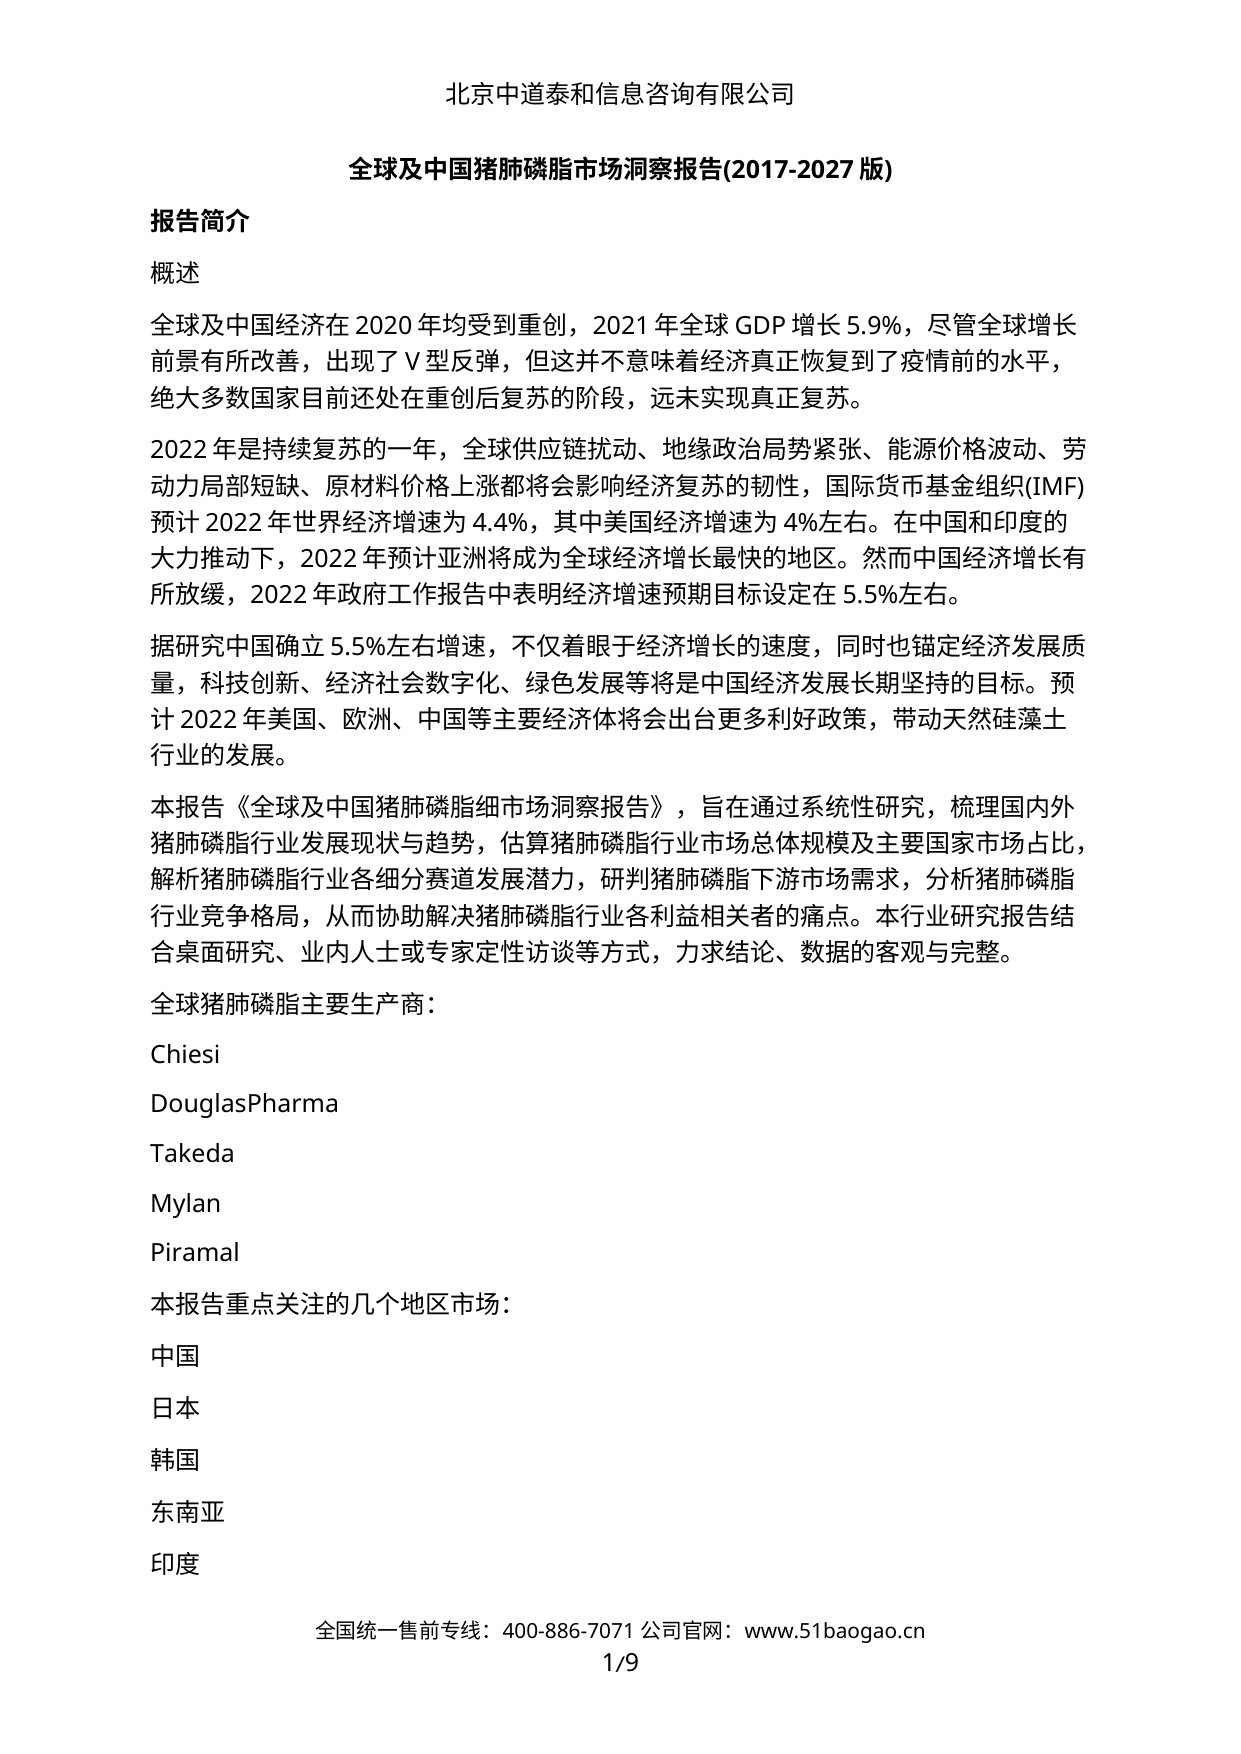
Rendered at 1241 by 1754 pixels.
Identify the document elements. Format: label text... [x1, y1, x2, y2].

text 全球及中国经济在2020年均受到重创，2021年全球GDP增长5.9%，尽管全球增长前景有所改善，出现了V型反弹，但这并不意味着经济真正恢复到了疫情前的水平，绝大多数国家目前还处在重创后复苏的阶段，远未实现真正复苏。 [150, 306, 1090, 414]
text 概述 [150, 254, 1090, 290]
text 东南亚 [150, 1492, 1090, 1528]
text 全球猪肺磷脂主要生产商： [150, 984, 1090, 1021]
text Mylan [150, 1185, 1090, 1219]
text 印度 [150, 1544, 1090, 1580]
text 日本 [150, 1388, 1090, 1425]
text 韩国 [150, 1440, 1090, 1477]
text 报告简介 [150, 202, 1090, 238]
text 本报告《全球及中国猪肺磷脂细市场洞察报告》，旨在通过系统性研究，梳理国内外猪肺磷脂行业发展现状与趋势，估算猪肺磷脂行业市场总体规模及主要国家市场占比，解析猪肺磷脂行业各细分赛道发展潜力，研判猪肺磷脂下游市场需求，分析猪肺磷脂行业竞争格局，从而协助解决猪肺磷脂行业各利益相关者的痛点。本行业研究报告结合桌面研究、业内人士或专家定性访谈等方式，力求结论、数据的客观与完整。 [150, 787, 1090, 969]
text 本报告重点关注的几个地区市场： [150, 1285, 1090, 1321]
text Takeda [150, 1136, 1090, 1170]
text 中国 [150, 1337, 1090, 1373]
text 据研究中国确立5.5%左右增速，不仅着眼于经济增长的速度，同时也锚定经济发展质量，科技创新、经济社会数字化、绿色发展等将是中国经济发展长期坚持的目标。预计2022年美国、欧洲、中国等主要经济体将会出台更多利好政策，带动天然硅藻土行业的发展。 [150, 627, 1090, 772]
text DouglasPharma [150, 1086, 1090, 1120]
text Piramal [150, 1235, 1090, 1269]
text Chiesi [150, 1036, 1090, 1070]
text 全球及中国猪肺磷脂市场洞察报告(2017-2027版) [150, 150, 1090, 186]
text 2022年是持续复苏的一年，全球供应链扰动、地缘政治局势紧张、能源价格波动、劳动力局部短缺、原材料价格上涨都将会影响经济复苏的韧性，国际货币基金组织(IMF)预计2022年世界经济增速为4.4%，其中美国经济增速为4%左右。在中国和印度的大力推动下，2022年预计亚洲将成为全球经济增长最快的地区。然而中国经济增长有所放缓，2022年政府工作报告中表明经济增速预期目标设定在5.5%左右。 [150, 430, 1090, 611]
